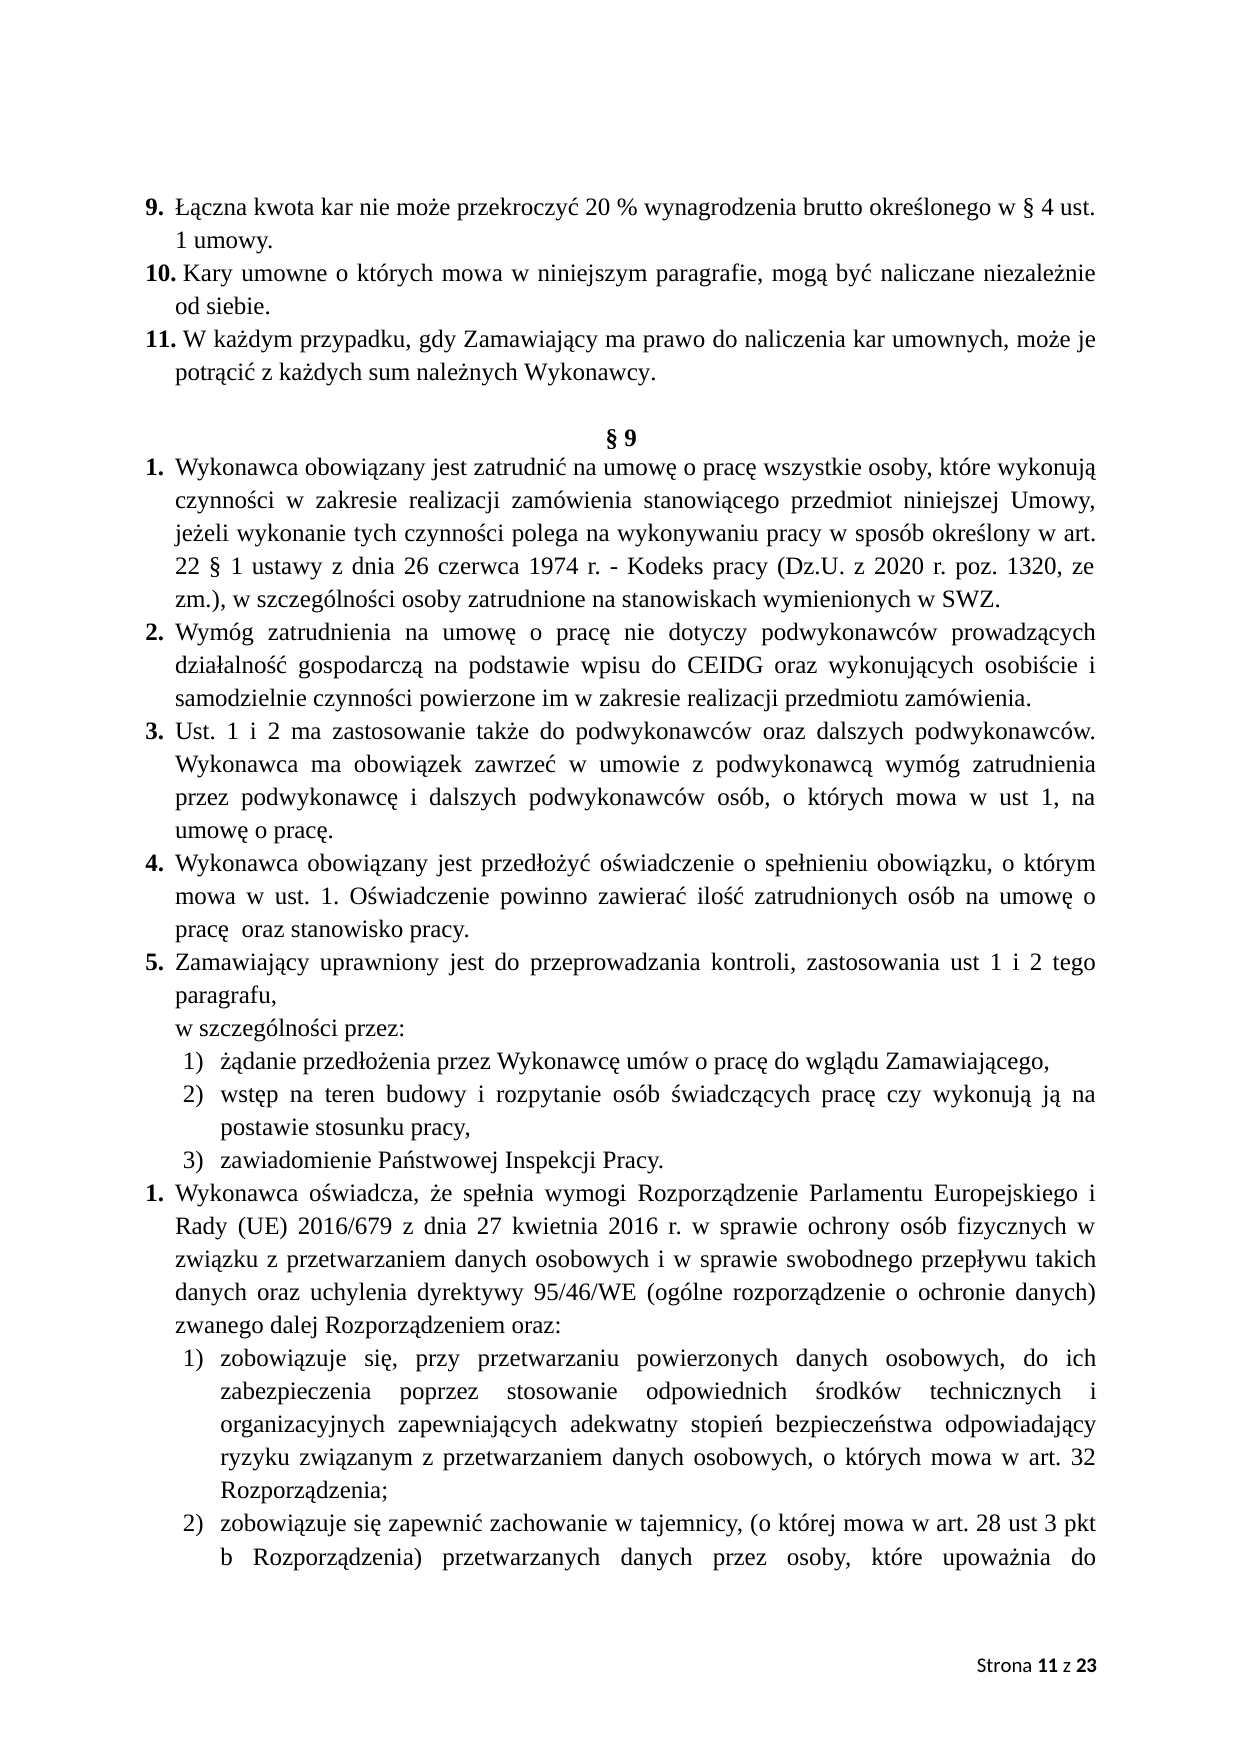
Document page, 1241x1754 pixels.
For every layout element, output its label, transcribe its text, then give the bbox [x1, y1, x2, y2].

list Ust. 1 i 2 ma zastosowanie także do podwykonawców oraz dalszych podwykonawców. Wykonawca ma obowiązek zawrzeć w umowie z podwykonawcą wymóg zatrudnienia przez podwykonawcę i dalszych podwykonawców osób, o których mowa w ust 1, na umowę o pracę. [145, 716, 1097, 844]
list Zamawiający uprawniony jest do przeprowadzania kontroli, zastosowania ust 1 i 2 tego paragrafu, w szczególności przez: [145, 947, 1097, 1042]
list Wykonawca obowiązany jest zatrudnić na umowę o pracę wszystkie osoby, które wykonują czynności w zakresie realizacji zamówienia stanowiącego przedmiot niniejszej Umowy, jeżeli wykonanie tych czynności polega na wykonywaniu pracy w sposób określony w art. 22 § 1 ustawy z dnia 26 czerwca 1974 r. - Kodeks pracy (Dz.U. z 2020 r. poz. 1320, ze zm.), w szczególności osoby zatrudnione na stanowiskach wymienionych w SWZ. [145, 452, 1097, 613]
list Wykonawca oświadcza, że spełnia wymogi Rozporządzenie Parlamentu Europejskiego i Rady (UE) 2016/679 z dnia 27 kwietnia 2016 r. w sprawie ochrony osób fizycznych w związku z przetwarzaniem danych osobowych i w sprawie swobodnego przepływu takich danych oraz uchylenia dyrektywy 95/46/WE (ogólne rozporządzenie o ochronie danych) zwanego dalej Rozporządzeniem oraz: [145, 1178, 1097, 1339]
list Łączna kwota kar nie może przekroczyć 20 % wynagrodzenia brutto określonego w § 4 ust. 1 umowy. [145, 192, 1097, 254]
list zobowiązuje się, przy przetwarzaniu powierzonych danych osobowych, do ich zabezpieczenia poprzez stosowanie odpowiednich środków technicznych i organizacyjnych zapewniających adekwatny stopień bezpieczeństwa odpowiadający ryzyku związanym z przetwarzaniem danych osobowych, o których mowa w art. 32 Rozporządzenia; [183, 1343, 1097, 1504]
list zawiadomienie Państwowej Inspekcji Pracy. [183, 1145, 1097, 1174]
list Kary umowne o których mowa w niniejszym paragrafie, mogą być naliczane niezależnie od siebie. [145, 258, 1097, 320]
list wstęp na teren budowy i rozpytanie osób świadczących pracę czy wykonują ją na postawie stosunku pracy, [183, 1079, 1097, 1141]
list W każdym przypadku, gdy Zamawiający ma prawo do naliczenia kar umownych, może je potrącić z każdych sum należnych Wykonawcy. [145, 324, 1097, 386]
list żądanie przedłożenia przez Wykonawcę umów o pracę do wglądu Zamawiającego, [183, 1046, 1097, 1075]
list Wykonawca obowiązany jest przedłożyć oświadczenie o spełnieniu obowiązku, o którym mowa w ust. 1. Oświadczenie powinno zawierać ilość zatrudnionych osób na umowę o pracę oraz stanowisko pracy. [145, 848, 1097, 943]
list Wymóg zatrudnienia na umowę o pracę nie dotyczy podwykonawców prowadzących działalność gospodarczą na podstawie wpisu do CEIDG oraz wykonujących osobiście i samodzielnie czynności powierzone im w zakresie realizacji przedmiotu zamówienia. [145, 617, 1097, 712]
text § 9 [145, 423, 1097, 452]
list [183, 1508, 1097, 1570]
